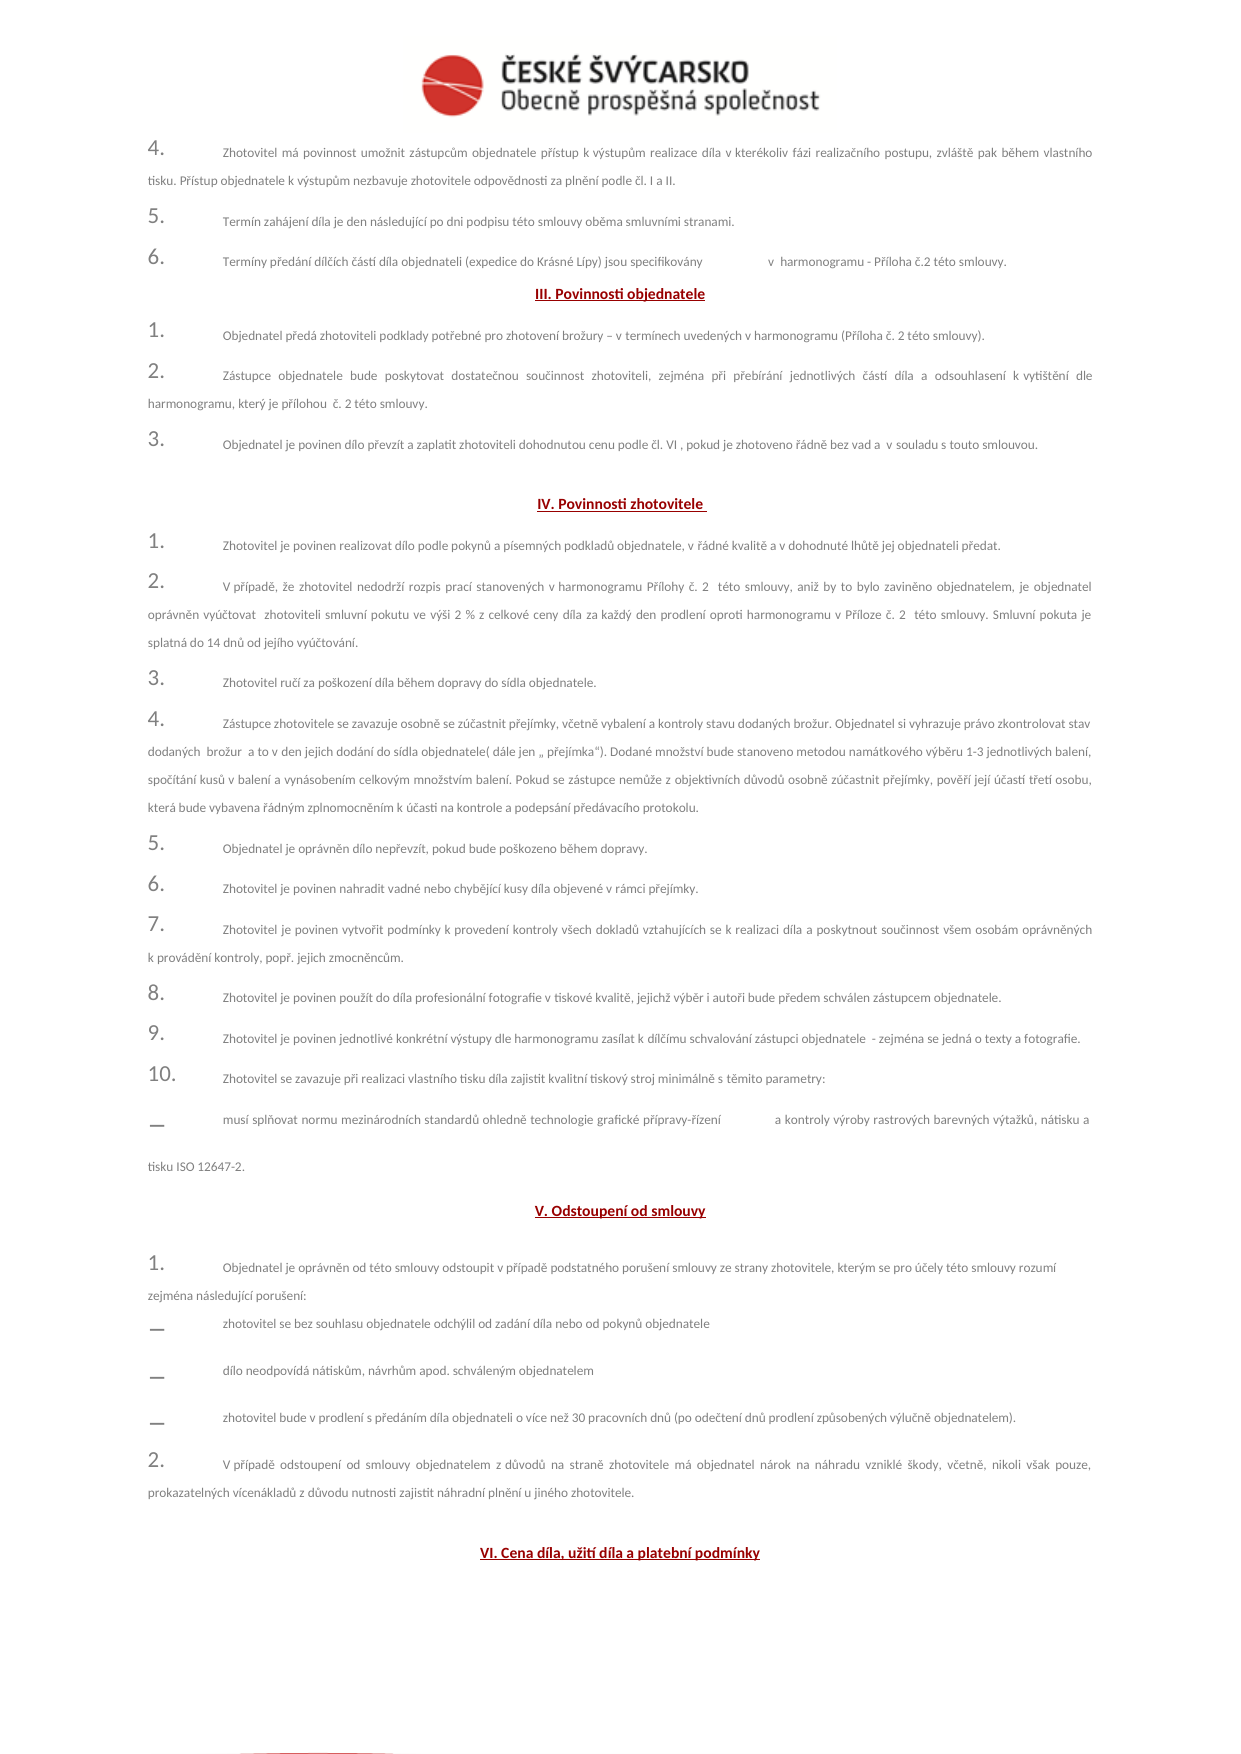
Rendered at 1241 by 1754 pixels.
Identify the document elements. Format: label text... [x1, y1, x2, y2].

list Objednatel je oprávněn od této smlouvy odstoupit v případě podstatného porušení smlouvy ze strany zhotovitele, kterým se pro účely této smlouvy rozumí zejména následující porušení: [147, 1248, 1093, 1304]
text III. Povinnosti objednatele [147, 270, 1093, 303]
list Zhotovitel je povinen nahradit vadné nebo chybějící kusy díla objevené v rámci přejímky. [147, 869, 1093, 897]
text IV. Povinnosti zhotovitele [147, 481, 1093, 513]
list Zhotovitel je povinen použít do díla profesionální fotografie v tiskové kvalitě, jejichž výběr i autoři bude předem schválen zástupcem objednatele. [147, 978, 1093, 1006]
list Objednatel je povinen dílo převzít a zaplatit zhotoviteli dohodnutou cenu podle čl. VI , pokud je zhotoveno řádně bez vad a v souladu s touto smlouvou. [147, 424, 1093, 452]
picture [402, 36, 838, 133]
list Objednatel je oprávněn dílo nepřevzít, pokud bude poškozeno během dopravy. [147, 828, 1093, 856]
list Termíny předání dílčích částí díla objednateli (expedice do Krásné Lípy) jsou specifikovány v harmonogramu - Příloha č.2 této smlouvy. [147, 242, 1093, 270]
list zhotovitel se bez souhlasu objednatele odchýlil od zadání díla nebo od pokynů objednatele [147, 1304, 1093, 1351]
list Zástupce zhotovitele se zavazuje osobně se zúčastnit přejímky, včetně vybalení a kontroly stavu dodaných brožur. Objednatel si vyhrazuje právo zkontrolovat stav dodaných brožur a to v den jejich dodání do sídla objednatele( dále jen „ přejímka“). Dodané množství bude stanoveno metodou namátkového výběru 1-3 jednotlivých balení, spočítání kusů v balení a vynásobením celkovým množstvím balení. Pokud se zástupce nemůže z objektivních důvodů osobně zúčastnit přejímky, pověří její účastí třetí osobu, která bude vybavena řádným zplnomocněním k účasti na kontrole a podepsání předávacího protokolu. [147, 704, 1093, 816]
list Zhotovitel má povinnost umožnit zástupcům objednatele přístup k výstupům realizace díla v kterékoliv fázi realizačního postupu, zvláště pak během vlastního tisku. Přístup objednatele k výstupům nezbavuje zhotovitele odpovědnosti za plnění podle čl. I a II. [147, 133, 1093, 189]
list Zástupce objednatele bude poskytovat dostatečnou součinnost zhotoviteli, zejména při přebírání jednotlivých částí díla a odsouhlasení k vytištění dle harmonogramu, který je přílohou č. 2 této smlouvy. [147, 356, 1093, 412]
list Termín zahájení díla je den následující po dni podpisu této smlouvy oběma smluvními stranami. [147, 201, 1093, 229]
list Zhotovitel je povinen vytvořit podmínky k provedení kontroly všech dokladů vztahujících se k realizaci díla a poskytnout součinnost všem osobám oprávněných k provádění kontroly, popř. jejich zmocněncům. [147, 909, 1093, 965]
list V případě, že zhotovitel nedodrží rozpis prací stanovených v harmonogramu Přílohy č. 2 této smlouvy, aniž by to bylo zaviněno objednatelem, je objednatel oprávněn vyúčtovat zhotoviteli smluvní pokutu ve výši 2 % z celkové ceny díla za každý den prodlení oproti harmonogramu v Příloze č. 2 této smlouvy. Smluvní pokuta je splatná do 14 dnů od jejího vyúčtování. [147, 567, 1093, 651]
list Zhotovitel ručí za poškození díla během dopravy do sídla objednatele. [147, 663, 1093, 691]
list Zhotovitel je povinen realizovat dílo podle pokynů a písemných podkladů objednatele, v řádné kvalitě a v dohodnuté lhůtě jej objednateli předat. [147, 526, 1093, 554]
list V případě odstoupení od smlouvy objednatelem z důvodů na straně zhotovitele má objednatel nárok na náhradu vzniklé škody, včetně, nikoli však pouze, prokazatelných vícenákladů z důvodu nutnosti zajistit náhradní plnění u jiného zhotovitele. [147, 1445, 1093, 1501]
text VI. Cena díla, užití díla a platební podmínky [147, 1529, 1093, 1562]
list Objednatel předá zhotoviteli podklady potřebné pro zhotovení brožury – v termínech uvedených v harmonogramu (Příloha č. 2 této smlouvy). [147, 315, 1093, 343]
list musí splňovat normu mezinárodních standardů ohledně technologie grafické přípravy-řízení a kontroly výroby rastrových barevných výtažků, nátisku a tisku ISO 12647-2. [147, 1099, 1093, 1174]
text V. Odstoupení od smlouvy [147, 1187, 1093, 1220]
list Zhotovitel se zavazuje při realizaci vlastního tisku díla zajistit kvalitní tiskový stroj minimálně s těmito parametry: [147, 1059, 1093, 1087]
list Zhotovitel je povinen jednotlivé konkrétní výstupy dle harmonogramu zasílat k dílčímu schvalování zástupci objednatele - zejména se jedná o texty a fotografie. [147, 1018, 1093, 1046]
list zhotovitel bude v prodlení s předáním díla objednateli o více než 30 pracovních dnů (po odečtení dnů prodlení způsobených výlučně objednatelem). [147, 1398, 1093, 1445]
list dílo neodpovídá nátiskům, návrhům apod. schváleným objednatelem [147, 1351, 1093, 1398]
